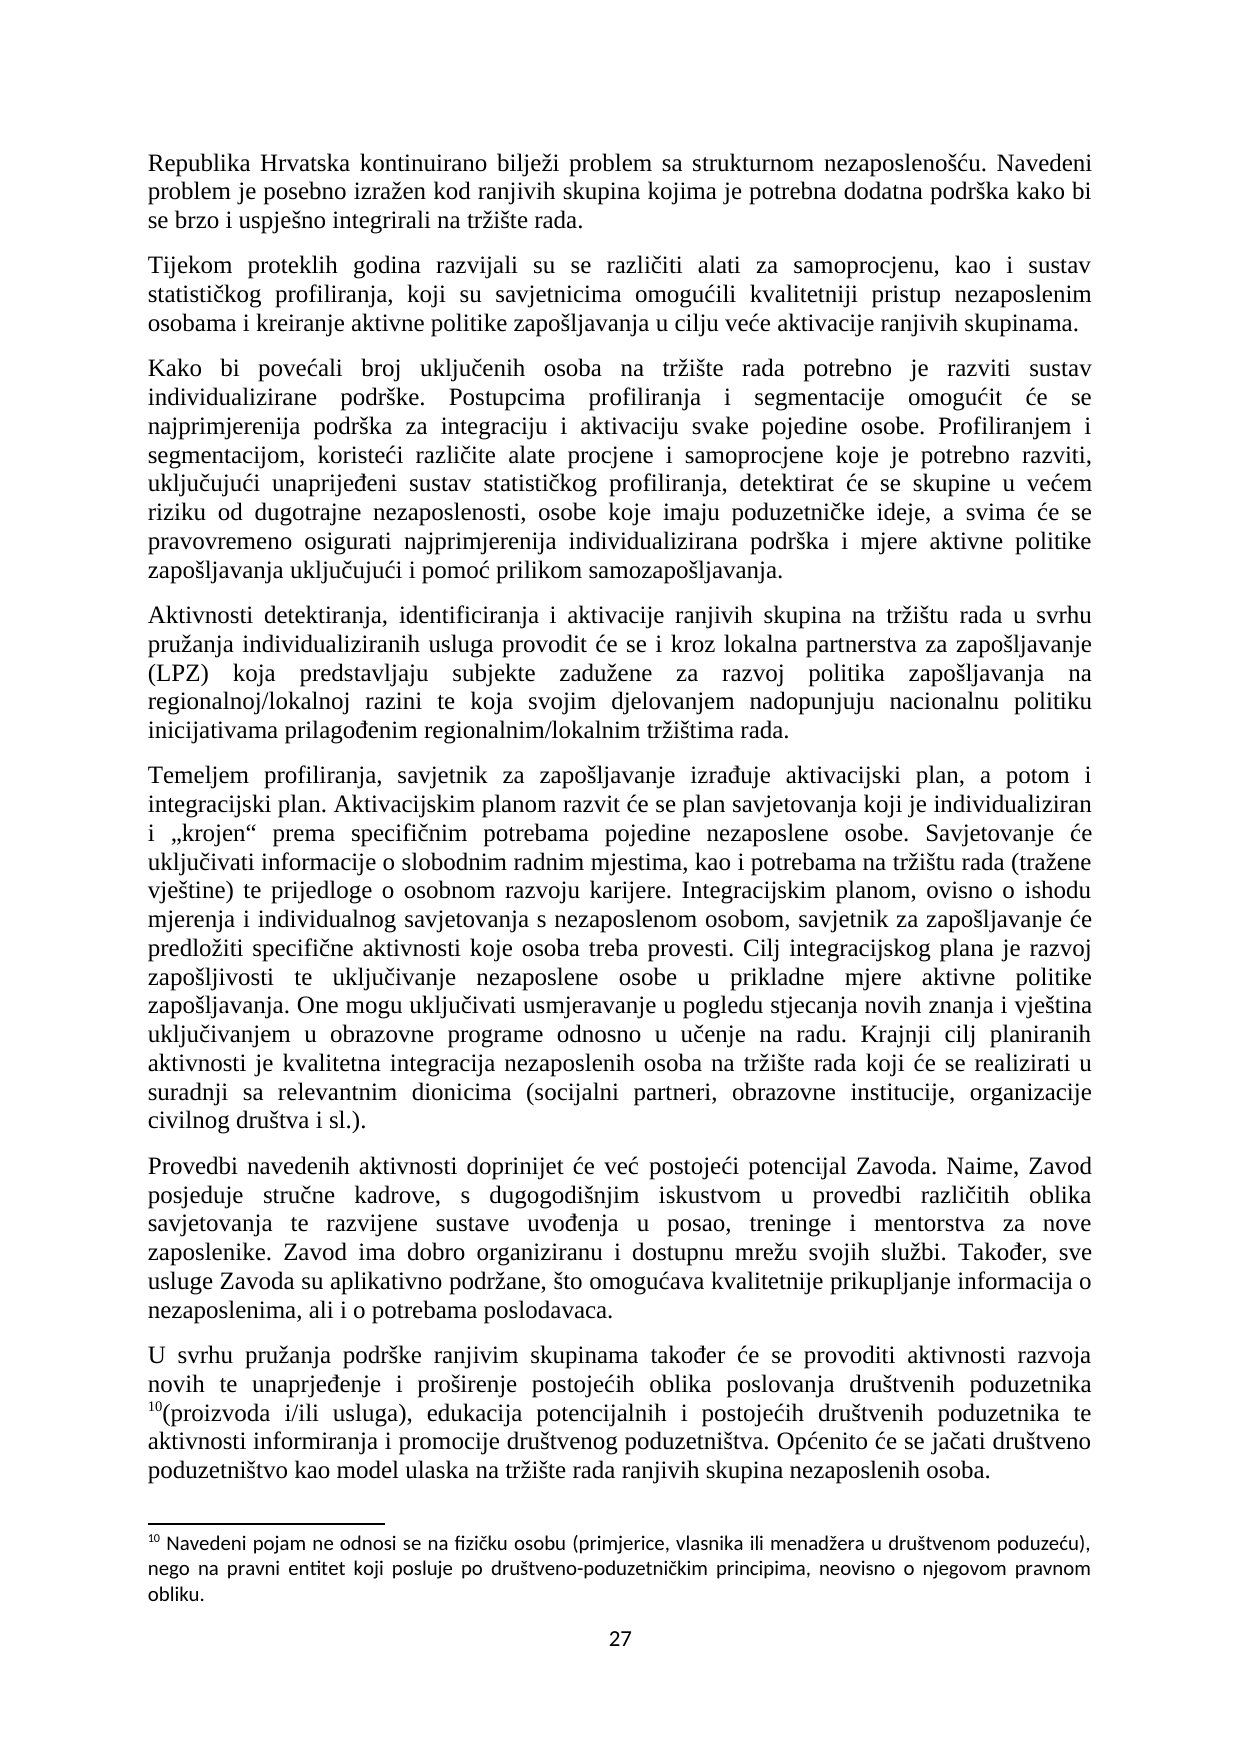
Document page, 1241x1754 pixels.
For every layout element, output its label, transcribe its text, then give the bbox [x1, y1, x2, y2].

text Aktivnosti detektiranja, identificiranja i aktivacije ranjivih skupina na tržištu rada u svrhu pružanja individualiziranih usluga provodit će se i kroz lokalna partnerstva za zapošljavanje (LPZ) koja predstavljaju subjekte zadužene za razvoj politika zapošljavanja na regionalnoj/lokalnoj razini te koja svojim djelovanjem nadopunjuju nacionalnu politiku inicijativama prilagođenim regionalnim/lokalnim tržištima rada. [148, 600, 1093, 744]
text Provedbi navedenih aktivnosti doprinijet će već postojeći potencijal Zavoda. Naime, Zavod posjeduje stručne kadrove, s dugogodišnjim iskustvom u provedbi različitih oblika savjetovanja te razvijene sustave uvođenja u posao, treninge i mentorstva za nove zaposlenike. Zavod ima dobro organiziranu i dostupnu mrežu svojih službi. Također, sve usluge Zavoda su aplikativno podržane, što omogućava kvalitetnije prikupljanje informacija o nezaposlenima, ali i o potrebama poslodavaca. [148, 1151, 1093, 1323]
text Kako bi povećali broj uključenih osoba na tržište rada potrebno je razviti sustav individualizirane podrške. Postupcima profiliranja i segmentacije omogućit će se najprimjerenija podrška za integraciju i aktivaciju svake pojedine osobe. Profiliranjem i segmentacijom, koristeći različite alate procjene i samoprocjene koje je potrebno razviti, uključujući unaprijeđeni sustav statističkog profiliranja, detektirat će se skupine u većem riziku od dugotrajne nezaposlenosti, osobe koje imaju poduzetničke ideje, a svima će se pravovremeno osigurati najprimjerenija individualizirana podrška i mjere aktivne politike zapošljavanja uključujući i pomoć prilikom samozapošljavanja. [148, 353, 1093, 583]
text Tijekom proteklih godina razvijali su se različiti alati za samoprocjenu, kao i sustav statističkog profiliranja, koji su savjetnicima omogućili kvalitetniji pristup nezaposlenim osobama i kreiranje aktivne politike zapošljavanja u cilju veće aktivacije ranjivih skupinama. [148, 251, 1093, 337]
text U svrhu pružanja podrške ranjivim skupinama također će se provoditi aktivnosti razvoja novih te unaprjeđenje i proširenje postojećih oblika poslovanja društvenih poduzetnika (proizvoda i/ili usluga), edukacija potencijalnih i postojećih društvenih poduzetnika te aktivnosti informiranja i promocije društvenog poduzetništva. Općenito će se jačati društveno poduzetništvo kao model ulaska na tržište rada ranjivih skupina nezaposlenih osoba. [148, 1340, 1093, 1484]
text Temeljem profiliranja, savjetnik za zapošljavanje izrađuje aktivacijski plan, a potom i integracijski plan. Aktivacijskim planom razvit će se plan savjetovanja koji je individualiziran i „krojen“ prema specifičnim potrebama pojedine nezaposlene osobe. Savjetovanje će uključivati informacije o slobodnim radnim mjestima, kao i potrebama na tržištu rada (tražene vještine) te prijedloge o osobnom razvoju karijere. Integracijskim planom, ovisno o ishodu mjerenja i individualnog savjetovanja s nezaposlenom osobom, savjetnik za zapošljavanje će predložiti specifične aktivnosti koje osoba treba provesti. Cilj integracijskog plana je razvoj zapošljivosti te uključivanje nezaposlene osobe u prikladne mjere aktivne politike zapošljavanja. One mogu uključivati usmjeravanje u pogledu stjecanja novih znanja i vještina uključivanjem u obrazovne programe odnosno u učenje na radu. Krajnji cilj planiranih aktivnosti je kvalitetna integracija nezaposlenih osoba na tržište rada koji će se realizirati u suradnji sa relevantnim dionicima (socijalni partneri, obrazovne institucije, organizacije civilnog društva i sl.). [148, 761, 1093, 1134]
text Republika Hrvatska kontinuirano bilježi problem sa strukturnom nezaposlenošću. Navedeni problem je posebno izražen kod ranjivih skupina kojima je potrebna dodatna podrška kako bi se brzo i uspješno integrirali na tržište rada. [148, 148, 1093, 234]
